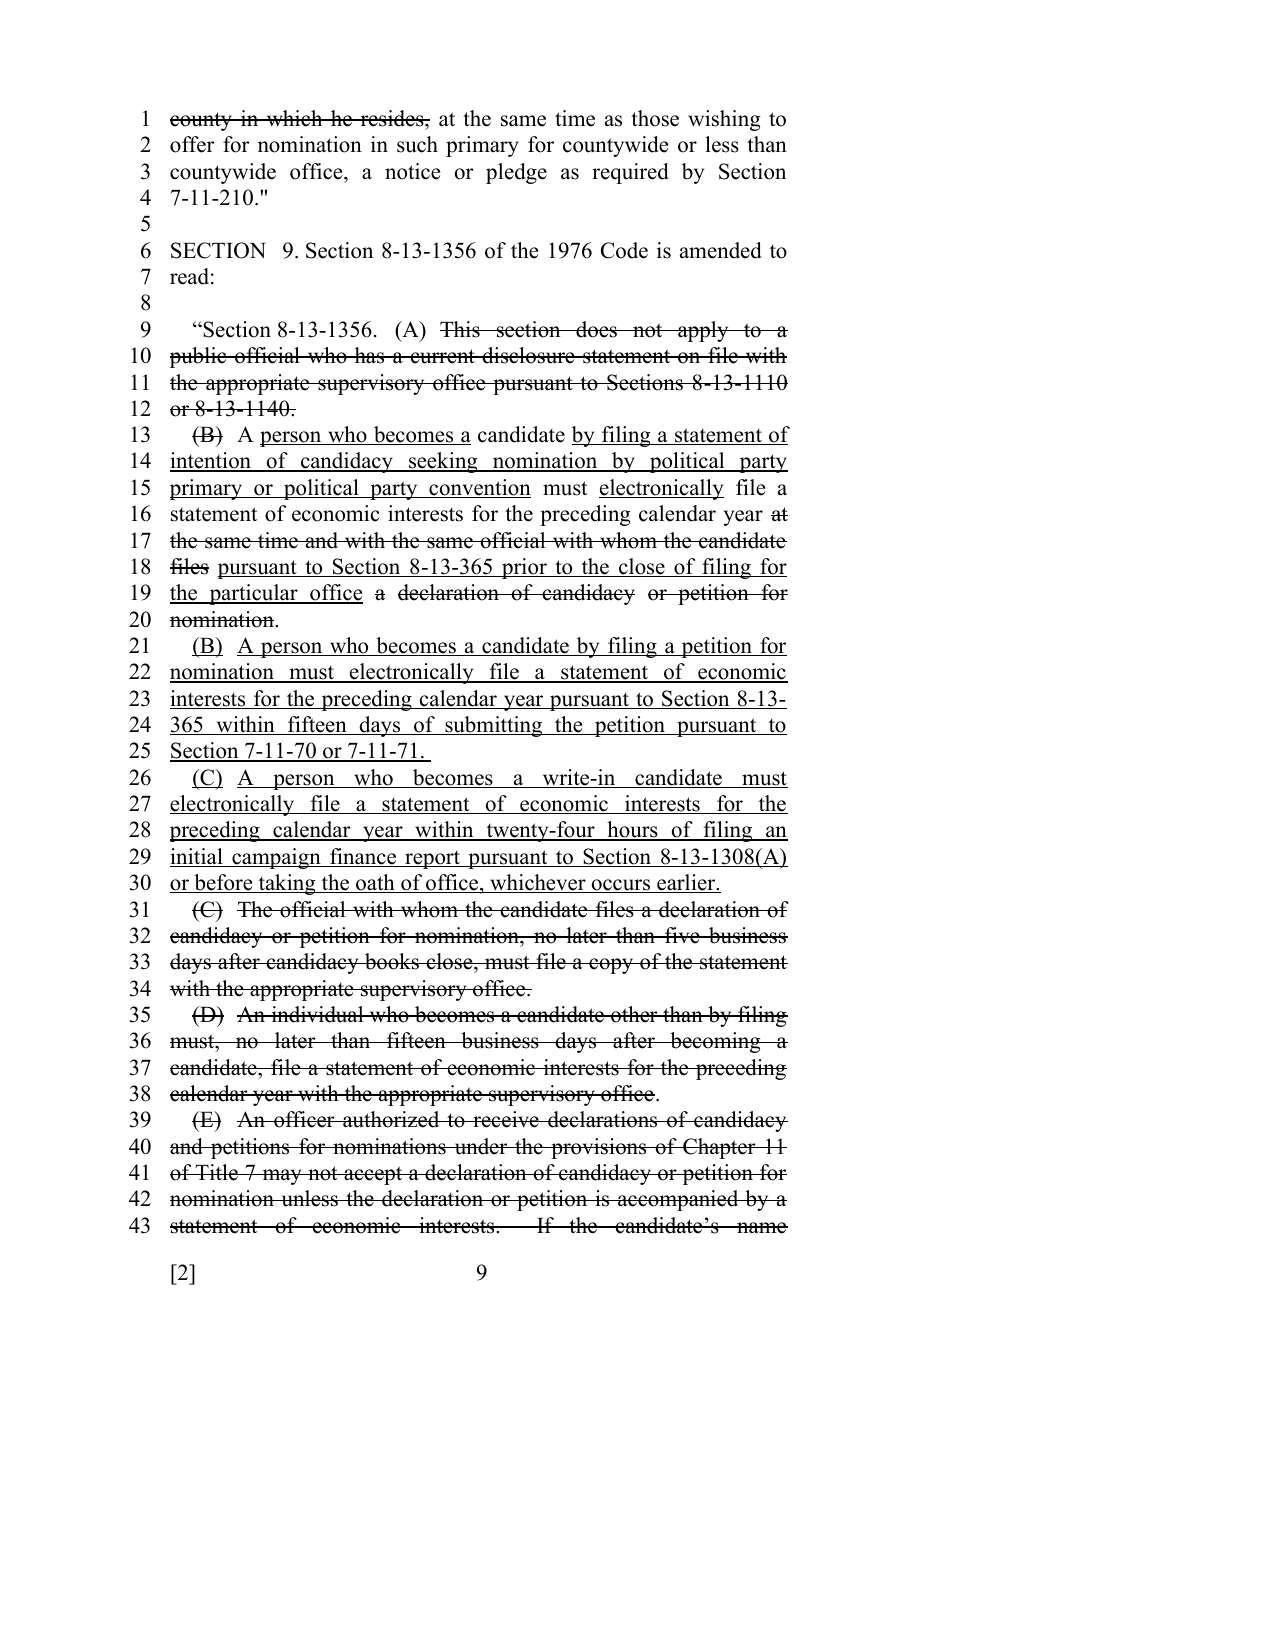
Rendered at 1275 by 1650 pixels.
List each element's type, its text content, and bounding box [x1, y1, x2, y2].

text (B) A person who becomes a candidate by filing a statement of intention of candidacy seeking nomination by political party primary or political party convention must electronically file a statement of economic interests for the preceding calendar year at the same time and with the same official with whom the candidate files pursuant to Section 8-13-365 prior to the close of filing for the particular office a declaration of candidacy or petition for nomination. [169, 542, 787, 632]
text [169, 1201, 787, 1226]
text (B) A person who becomes a candidate by filing a petition for nomination must electronically file a statement of economic interests for the preceding calendar year pursuant to Section 8-13-365 within fifteen days of submitting the petition pursuant to Section 7-11-70 or 7-11-71. [169, 632, 787, 681]
text “Section 8-13-1356. (A) This section does not apply to a public official who has a current disclosure statement on file with the appropriate supervisory office pursuant to Sections 8-13-1110 or 8-13-1140. [169, 358, 787, 383]
text “Section 8-13-1356. (A) This section does not apply to a public official who has a current disclosure statement on file with the appropriate supervisory office pursuant to Sections 8-13-1110 or 8-13-1140. [169, 384, 787, 421]
text (B) A person who becomes a candidate by filing a statement of intention of candidacy seeking nomination by political party primary or political party convention must electronically file a statement of economic interests for the preceding calendar year at the same time and with the same official with whom the candidate files pursuant to Section 8-13-365 prior to the close of filing for the particular office a declaration of candidacy or petition for nomination. [169, 421, 787, 470]
text SECTION 9. Section 8-13-1356 of the 1976 Code is amended to read: [169, 237, 787, 289]
text (C) The official with whom the candidate files a declaration of candidacy or petition for nomination, no later than five business days after candidacy books close, must file a copy of the statement with the appropriate supervisory office. [169, 896, 787, 936]
text (C) The official with whom the candidate files a declaration of candidacy or petition for nomination, no later than five business days after candidacy books close, must file a copy of the statement with the appropriate supervisory office. [169, 937, 787, 963]
text (C) The official with whom the candidate files a declaration of candidacy or petition for nomination, no later than five business days after candidacy books close, must file a copy of the statement with the appropriate supervisory office. [169, 964, 787, 1001]
text (C) A person who becomes a write-in candidate must electronically file a statement of economic interests for the preceding calendar year within twenty-four hours of filing an initial campaign finance report pursuant to Section 8-13-1308(A) or before taking the oath of office, whichever occurs earlier. [169, 764, 787, 813]
text (B) A person who becomes a candidate by filing a statement of intention of candidacy seeking nomination by political party primary or political party convention must electronically file a statement of economic interests for the preceding calendar year at the same time and with the same official with whom the candidate files pursuant to Section 8-13-365 prior to the close of filing for the particular office a declaration of candidacy or petition for nomination. [169, 471, 787, 541]
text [169, 105, 787, 210]
text (D) An individual who becomes a candidate other than by filing must, no later than fifteen business days after becoming a candidate, file a statement of economic interests for the preceding calendar year with the appropriate supervisory office. [169, 1069, 787, 1106]
text (B) A person who becomes a candidate by filing a petition for nomination must electronically file a statement of economic interests for the preceding calendar year pursuant to Section 8-13-365 within fifteen days of submitting the petition pursuant to Section 7-11-70 or 7-11-71. [169, 735, 787, 764]
text “Section 8-13-1356. (A) This section does not apply to a public official who has a current disclosure statement on file with the appropriate supervisory office pursuant to Sections 8-13-1110 or 8-13-1140. [169, 316, 787, 356]
text (D) An individual who becomes a candidate other than by filing must, no later than fifteen business days after becoming a candidate, file a statement of economic interests for the preceding calendar year with the appropriate supervisory office. [169, 1043, 787, 1068]
text (D) An individual who becomes a candidate other than by filing must, no later than fifteen business days after becoming a candidate, file a statement of economic interests for the preceding calendar year with the appropriate supervisory office. [169, 1001, 787, 1042]
